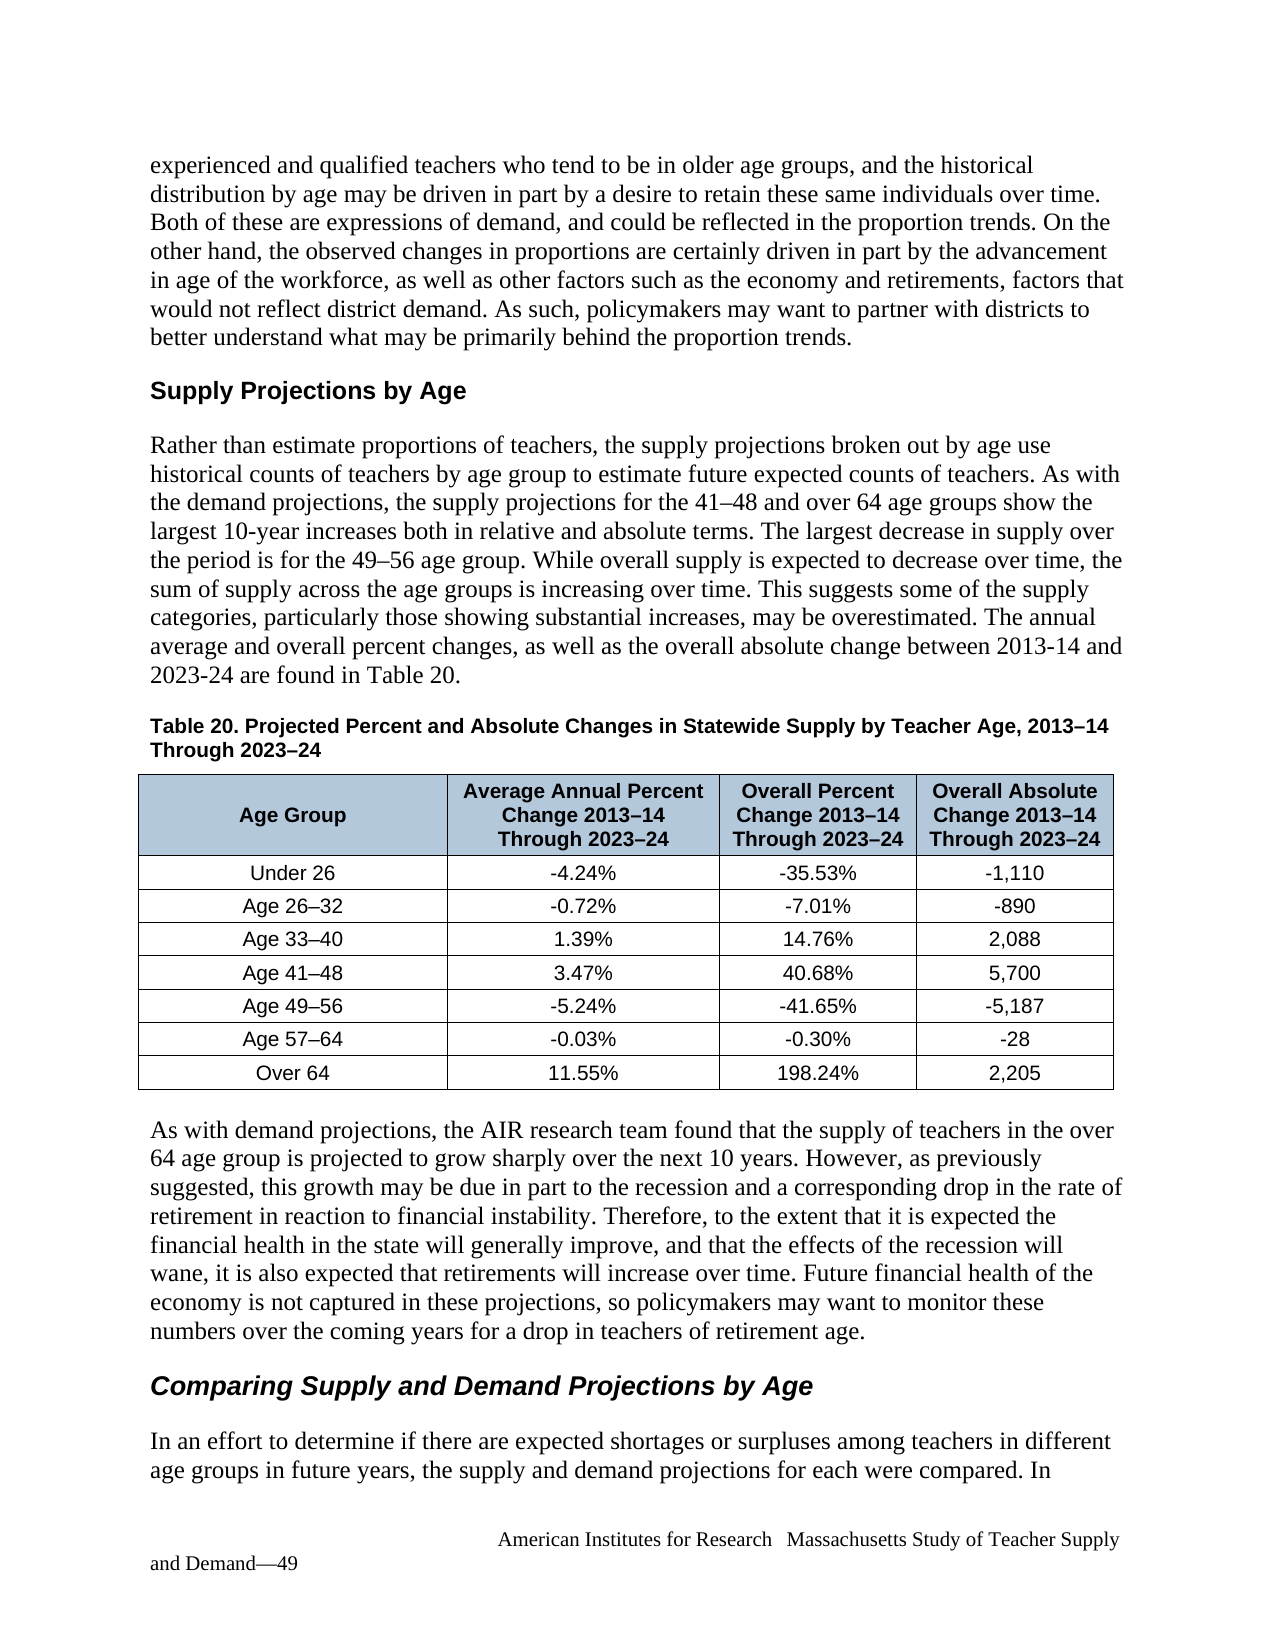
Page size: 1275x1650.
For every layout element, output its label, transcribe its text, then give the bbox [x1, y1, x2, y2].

table_cell 2,205 [917, 1056, 1113, 1089]
table_cell Over 64 [139, 1056, 447, 1089]
subtitle Comparing Supply and Demand Projections by Age [150, 1370, 1125, 1401]
table_header Overall Absolute Change 2013–14 Through 2023–24 [917, 775, 1113, 855]
title Table 20. Projected Percent and Absolute Changes in Statewide Supply by Teacher Age, 2013–14 Through 2023–24 [150, 714, 1125, 762]
table_cell -4.24% [448, 856, 719, 889]
table_cell 2,088 [917, 923, 1113, 955]
table_cell 3.47% [448, 956, 719, 989]
table_header Age Group [139, 775, 447, 855]
table_cell Age 41–48 [139, 956, 447, 989]
table_cell Age 33–40 [139, 923, 447, 955]
table_cell 14.76% [720, 923, 916, 955]
table_cell 5,700 [917, 956, 1113, 989]
table_cell -7.01% [720, 890, 916, 922]
table_cell -5.24% [448, 990, 719, 1022]
table_cell 198.24% [720, 1056, 916, 1089]
table_cell -28 [917, 1023, 1113, 1055]
table_cell -890 [917, 890, 1113, 922]
subtitle Supply Projections by Age [150, 376, 1125, 405]
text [150, 150, 1125, 351]
table_cell 11.55% [448, 1056, 719, 1089]
table_header Overall Percent Change 2013–14 Through 2023–24 [720, 775, 916, 855]
table_cell Age 26–32 [139, 890, 447, 922]
table_cell Age 49–56 [139, 990, 447, 1022]
table_cell -35.53% [720, 856, 916, 889]
table_cell Under 26 [139, 856, 447, 889]
table_cell 1.39% [448, 923, 719, 955]
text Rather than estimate proportions of teachers, the supply projections broken out by age use historical counts of teachers by age group to estimate future expected counts of teachers. As with the demand projections, the supply projections for the 41–48 and over 64 age groups show the largest 10-year increases both in relative and absolute terms. The largest decrease in supply over the period is for the 49–56 age group. While overall supply is expected to decrease over time, the sum of supply across the age groups is increasing over time. This suggests some of the supply categories, particularly those showing substantial increases, may be overestimated. The annual average and overall percent changes, as well as the overall absolute change between 2013-14 and 2023-24 are found in Table 20. [150, 430, 1125, 689]
table_cell -5,187 [917, 990, 1113, 1022]
table_cell 40.68% [720, 956, 916, 989]
table_cell -1,110 [917, 856, 1113, 889]
table_cell Age 57–64 [139, 1023, 447, 1055]
table_header Average Annual Percent Change 2013–14 Through 2023–24 [448, 775, 719, 855]
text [150, 1426, 1125, 1483]
table_cell -41.65% [720, 990, 916, 1022]
table_cell -0.72% [448, 890, 719, 922]
table_cell -0.03% [448, 1023, 719, 1055]
text As with demand projections, the AIR research team found that the supply of teachers in the over 64 age group is projected to grow sharply over the next 10 years. However, as previously suggested, this growth may be due in part to the recession and a corresponding drop in the rate of retirement in reaction to financial instability. Therefore, to the extent that it is expected the financial health in the state will generally improve, and that the effects of the recession will wane, it is also expected that retirements will increase over time. Future financial health of the economy is not captured in these projections, so policymakers may want to monitor these numbers over the coming years for a drop in teachers of retirement age. [150, 1115, 1125, 1345]
table_cell -0.30% [720, 1023, 916, 1055]
